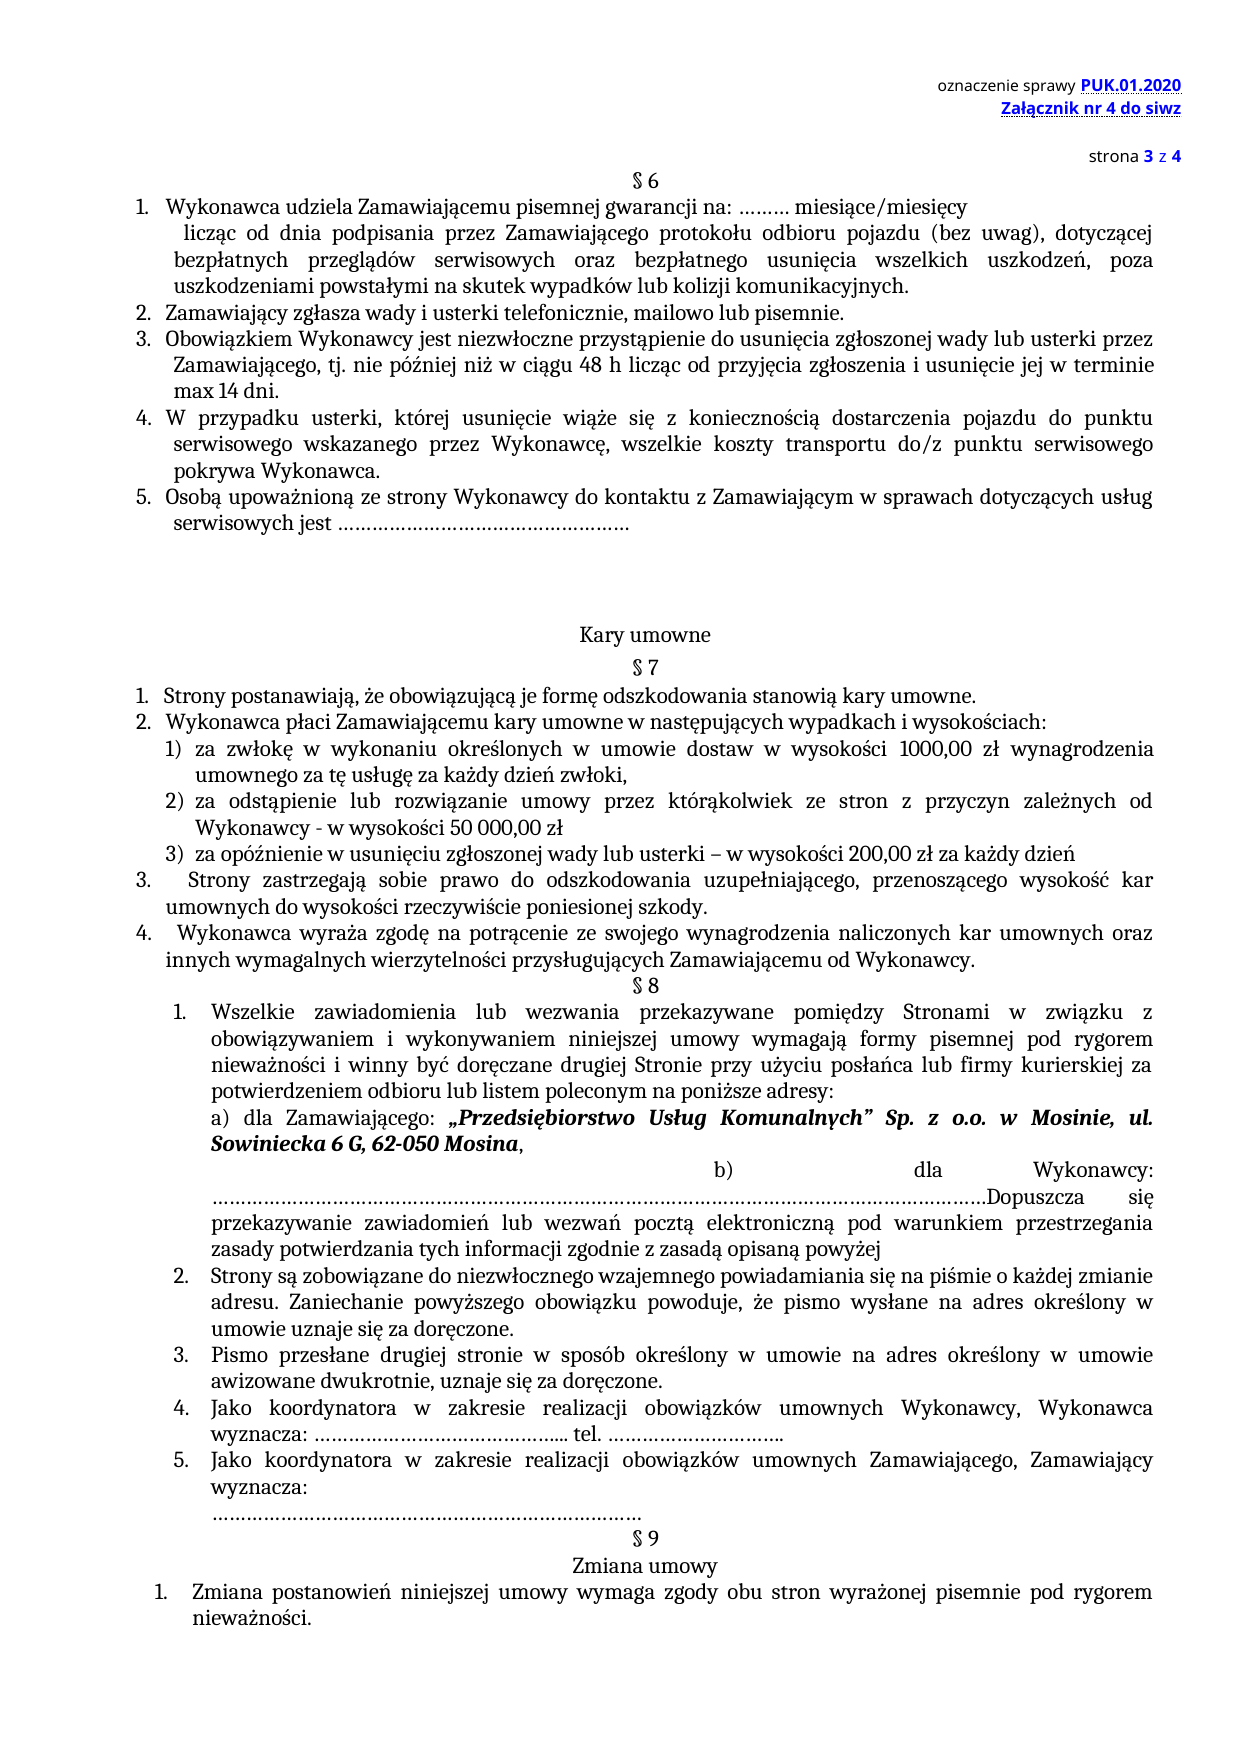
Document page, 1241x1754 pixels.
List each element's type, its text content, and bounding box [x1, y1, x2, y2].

list za opóźnienie w usunięciu zgłoszonej wady lub usterki – w wysokości 200,00 zł za każdy dzień [165, 841, 1154, 867]
list za zwłokę w wykonaniu określonych w umowie dostaw w wysokości 1000,00 zł wynagrodzenia umownego za tę usługę za każdy dzień zwłoki, [165, 736, 1154, 788]
text § 7 [136, 654, 1154, 681]
list Strony są zobowiązane do niezwłocznego wzajemnego powiadamiania się na piśmie o każdej zmianie adresu. Zaniechanie powyższego obowiązku powoduje, że pismo wysłane na adres określony w umowie uznaje się za doręczone. [173, 1263, 1154, 1342]
list Obowiązkiem Wykonawcy jest niezwłoczne przystąpienie do usunięcia zgłoszonej wady lub usterki przez Zamawiającego, tj. nie później niż w ciągu 48 h licząc od przyjęcia zgłoszenia i usunięcie jej w terminie max 14 dni. [136, 326, 1154, 405]
text ………………………………………………………………… [173, 1500, 1154, 1526]
text a) dla Zamawiającego: „Przedsiębiorstwo Usług Komunalnych” Sp. z o.o. w Mosinie, ul. Sowiniecka 6 G, 62-050 Mosina, [211, 1104, 1154, 1157]
list Strony postanawiają, że obowiązującą je formę odszkodowania stanowią kary umowne. [136, 683, 1154, 709]
list Pismo przesłane drugiej stronie w sposób określony w umowie na adres określony w umowie awizowane dwukrotnie, uznaje się za doręczone. [173, 1342, 1154, 1394]
text Zmiana umowy [136, 1552, 1154, 1579]
list Strony zastrzegają sobie prawo do odszkodowania uzupełniającego, przenoszącego wysokość kar umownych do wysokości rzeczywiście poniesionej szkody. [136, 867, 1154, 920]
text Kary umowne [136, 622, 1154, 648]
list Osobą upoważnioną ze strony Wykonawcy do kontaktu z Zamawiającym w sprawach dotyczących usług serwisowych jest …………………………………………… [136, 484, 1154, 536]
text § 9 [136, 1526, 1154, 1552]
list Zamawiający zgłasza wady i usterki telefonicznie, mailowo lub pisemnie. [136, 299, 1154, 326]
list Jako koordynatora w zakresie realizacji obowiązków umownych Zamawiającego, Zamawiający wyznacza: [173, 1447, 1154, 1500]
text b) dla Wykonawcy: ………………………………………………………………………………………………………………………Dopuszcza się przekazywanie zawiadomień lub wezwań pocztą elektroniczną pod warunkiem przestrzegania zasady potwierdzania tych informacji zgodnie z zasadą opisaną powyżej [173, 1157, 1154, 1263]
list W przypadku usterki, której usunięcie wiąże się z koniecznością dostarczenia pojazdu do punktu serwisowego wskazanego przez Wykonawcę, wszelkie koszty transportu do/z punktu serwisowego pokrywa Wykonawca. [136, 405, 1154, 484]
list Wszelkie zawiadomienia lub wezwania przekazywane pomiędzy Stronami w związku z obowiązywaniem i wykonywaniem niniejszej umowy wymagają formy pisemnej pod rygorem nieważności i winny być doręczane drugiej Stronie przy użyciu posłańca lub firmy kurierskiej za potwierdzeniem odbioru lub listem poleconym na poniższe adresy: [173, 999, 1154, 1104]
text § 6 [136, 167, 1154, 194]
text 2. Wykonawca płaci Zamawiającemu kary umowne w następujących wypadkach i wysokościach: [136, 709, 1154, 736]
text § 8 [136, 973, 1154, 999]
text licząc od dnia podpisania przez Zamawiającego protokołu odbioru pojazdu (bez uwag), dotyczącej bezpłatnych przeglądów serwisowych oraz bezpłatnego usunięcia wszelkich uszkodzeń, poza uszkodzeniami powstałymi na skutek wypadków lub kolizji komunikacyjnych. [173, 220, 1154, 299]
list Zmiana postanowień niniejszej umowy wymaga zgody obu stron wyrażonej pisemnie pod rygorem nieważności. [154, 1579, 1154, 1632]
list Wykonawca udziela Zamawiającemu pisemnej gwarancji na: ……… miesiące/miesięcy [136, 194, 1154, 220]
list za odstąpienie lub rozwiązanie umowy przez którąkolwiek ze stron z przyczyn zależnych od Wykonawcy - w wysokości 50 000,00 zł [165, 788, 1154, 841]
list Wykonawca wyraża zgodę na potrącenie ze swojego wynagrodzenia naliczonych kar umownych oraz innych wymagalnych wierzytelności przysługujących Zamawiającemu od Wykonawcy. [136, 920, 1154, 973]
list Jako koordynatora w zakresie realizacji obowiązków umownych Wykonawcy, Wykonawca wyznacza: ……………………………………... tel. …………………………. [173, 1394, 1154, 1447]
